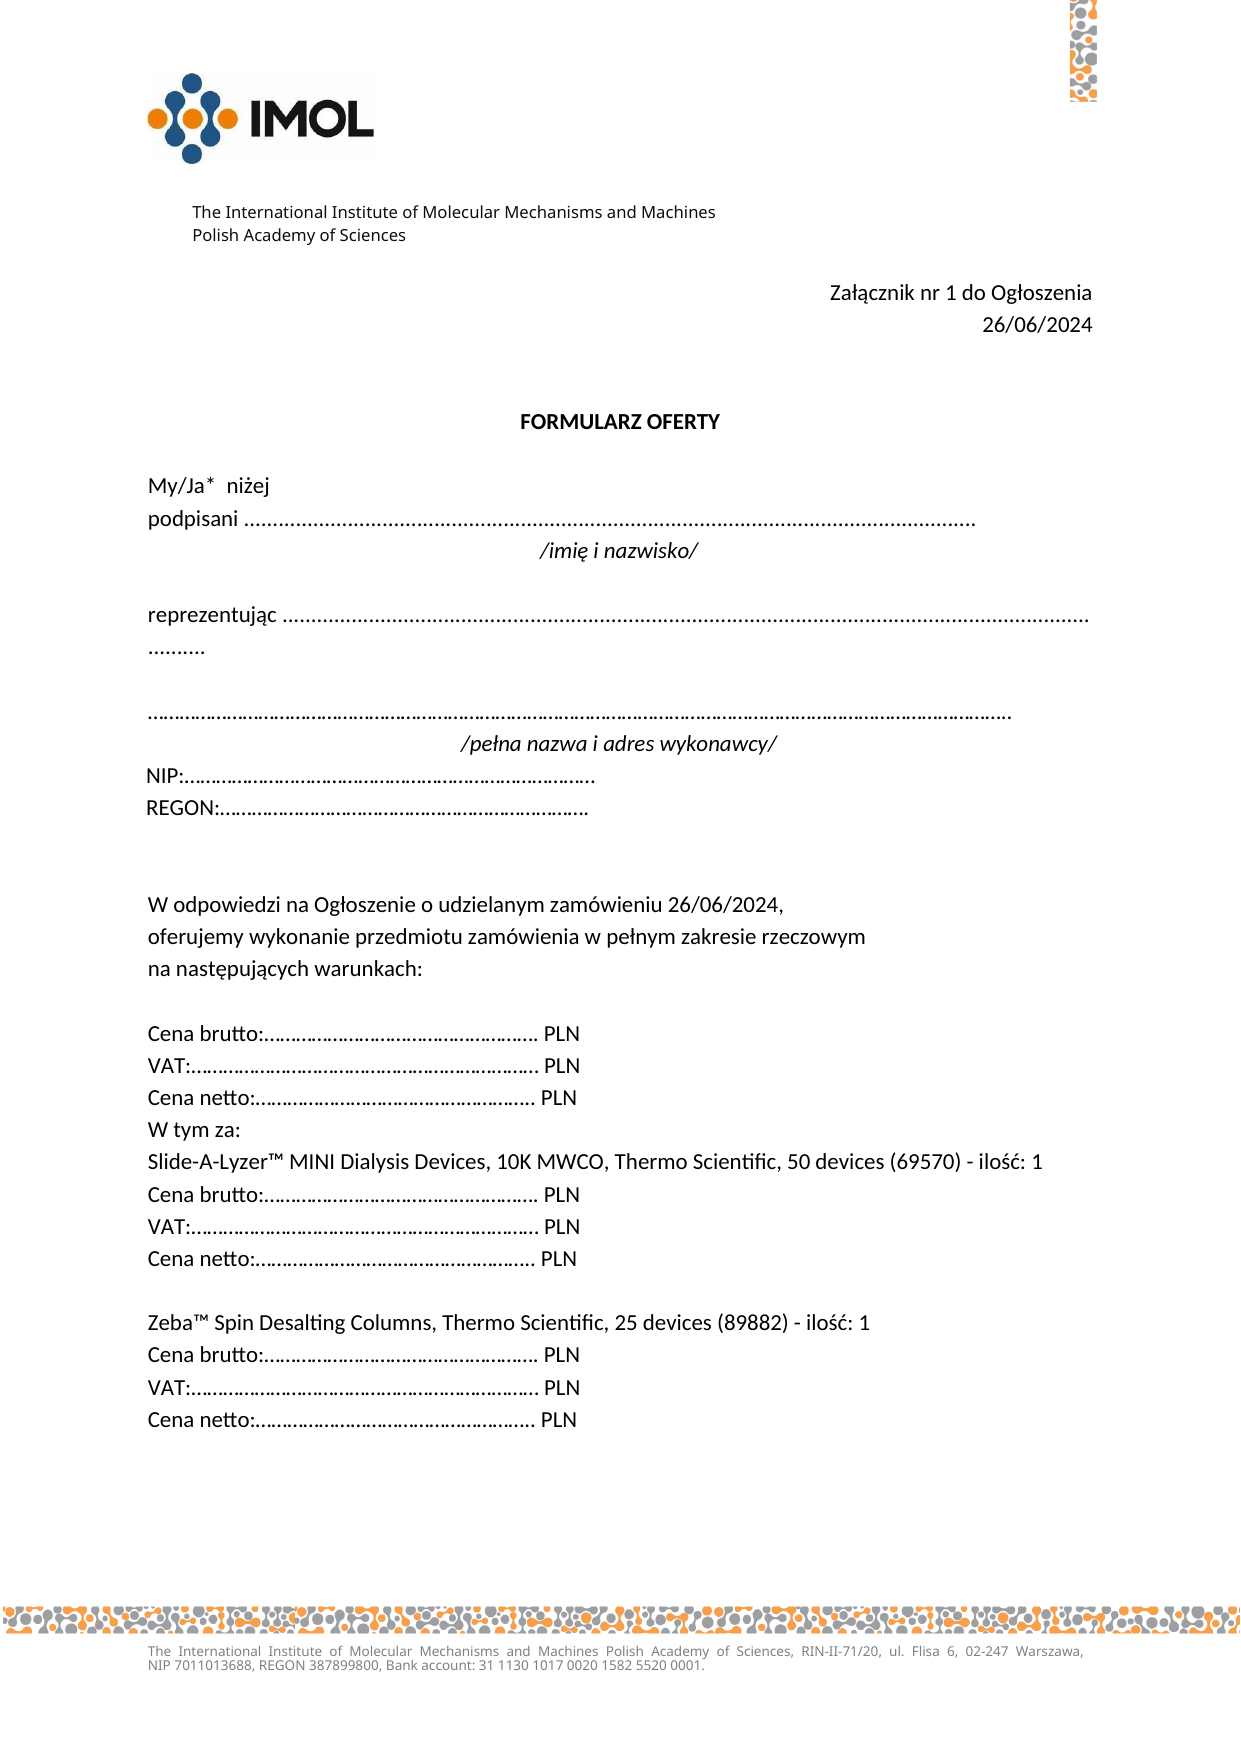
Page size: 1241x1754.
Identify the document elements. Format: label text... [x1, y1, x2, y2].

text 26/06/2024 [148, 311, 1093, 339]
picture [1070, 0, 1097, 101]
text VAT:………………………………………………………… PLN [148, 1051, 1093, 1079]
text W tym za: [148, 1115, 1093, 1143]
text na następujących warunkach: [148, 954, 1093, 982]
text Zeba™ Spin Desalting Columns, Thermo Scientific, 25 devices (89882) - ilość: 1 [148, 1308, 1093, 1336]
text REGON:……………………………………………………………. [146, 793, 1093, 821]
picture [147, 73, 374, 164]
text W odpowiedzi na Ogłoszenie o udzielanym zamówieniu 26/06/2024, [148, 890, 1093, 918]
text /imię i nazwisko/ [148, 536, 1093, 564]
text Cena brutto:……………………………………………. PLN [148, 1180, 1093, 1208]
text ……………………………………………………………………………………………………………………………………………….. [148, 697, 1093, 725]
text Załącznik nr 1 do Ogłoszenia [148, 278, 1093, 306]
text NIP:…………………………………………………………………… [146, 761, 1093, 789]
text VAT:………………………………………………………… PLN [148, 1373, 1093, 1401]
text Cena netto:…………………………………………….. PLN [148, 1405, 1093, 1433]
text Cena brutto:……………………………………………. PLN [148, 1341, 1093, 1369]
text FORMULARZ OFERTY [148, 407, 1093, 435]
text /pełna nazwa i adres wykonawcy/ [148, 729, 1093, 757]
text My/Ja* niżej podpisani ............................................................................................................................... [148, 472, 1093, 532]
text Cena netto:…………………………………………….. PLN [148, 1083, 1093, 1111]
text oferujemy wykonanie przedmiotu zamówienia w pełnym zakresie rzeczowym [148, 922, 1093, 950]
text Cena brutto:……………………………………………. PLN [148, 1019, 1093, 1047]
text reprezentując ...................................................................................................................................................... [148, 600, 1093, 661]
picture [3, 1605, 1240, 1634]
text Slide-A-Lyzer™ MINI Dialysis Devices, 10K MWCO, Thermo Scientific, 50 devices (69570) - ilość: 1 [148, 1147, 1093, 1176]
text Cena netto:…………………………………………….. PLN [148, 1244, 1093, 1272]
text VAT:………………………………………………………… PLN [148, 1212, 1093, 1240]
